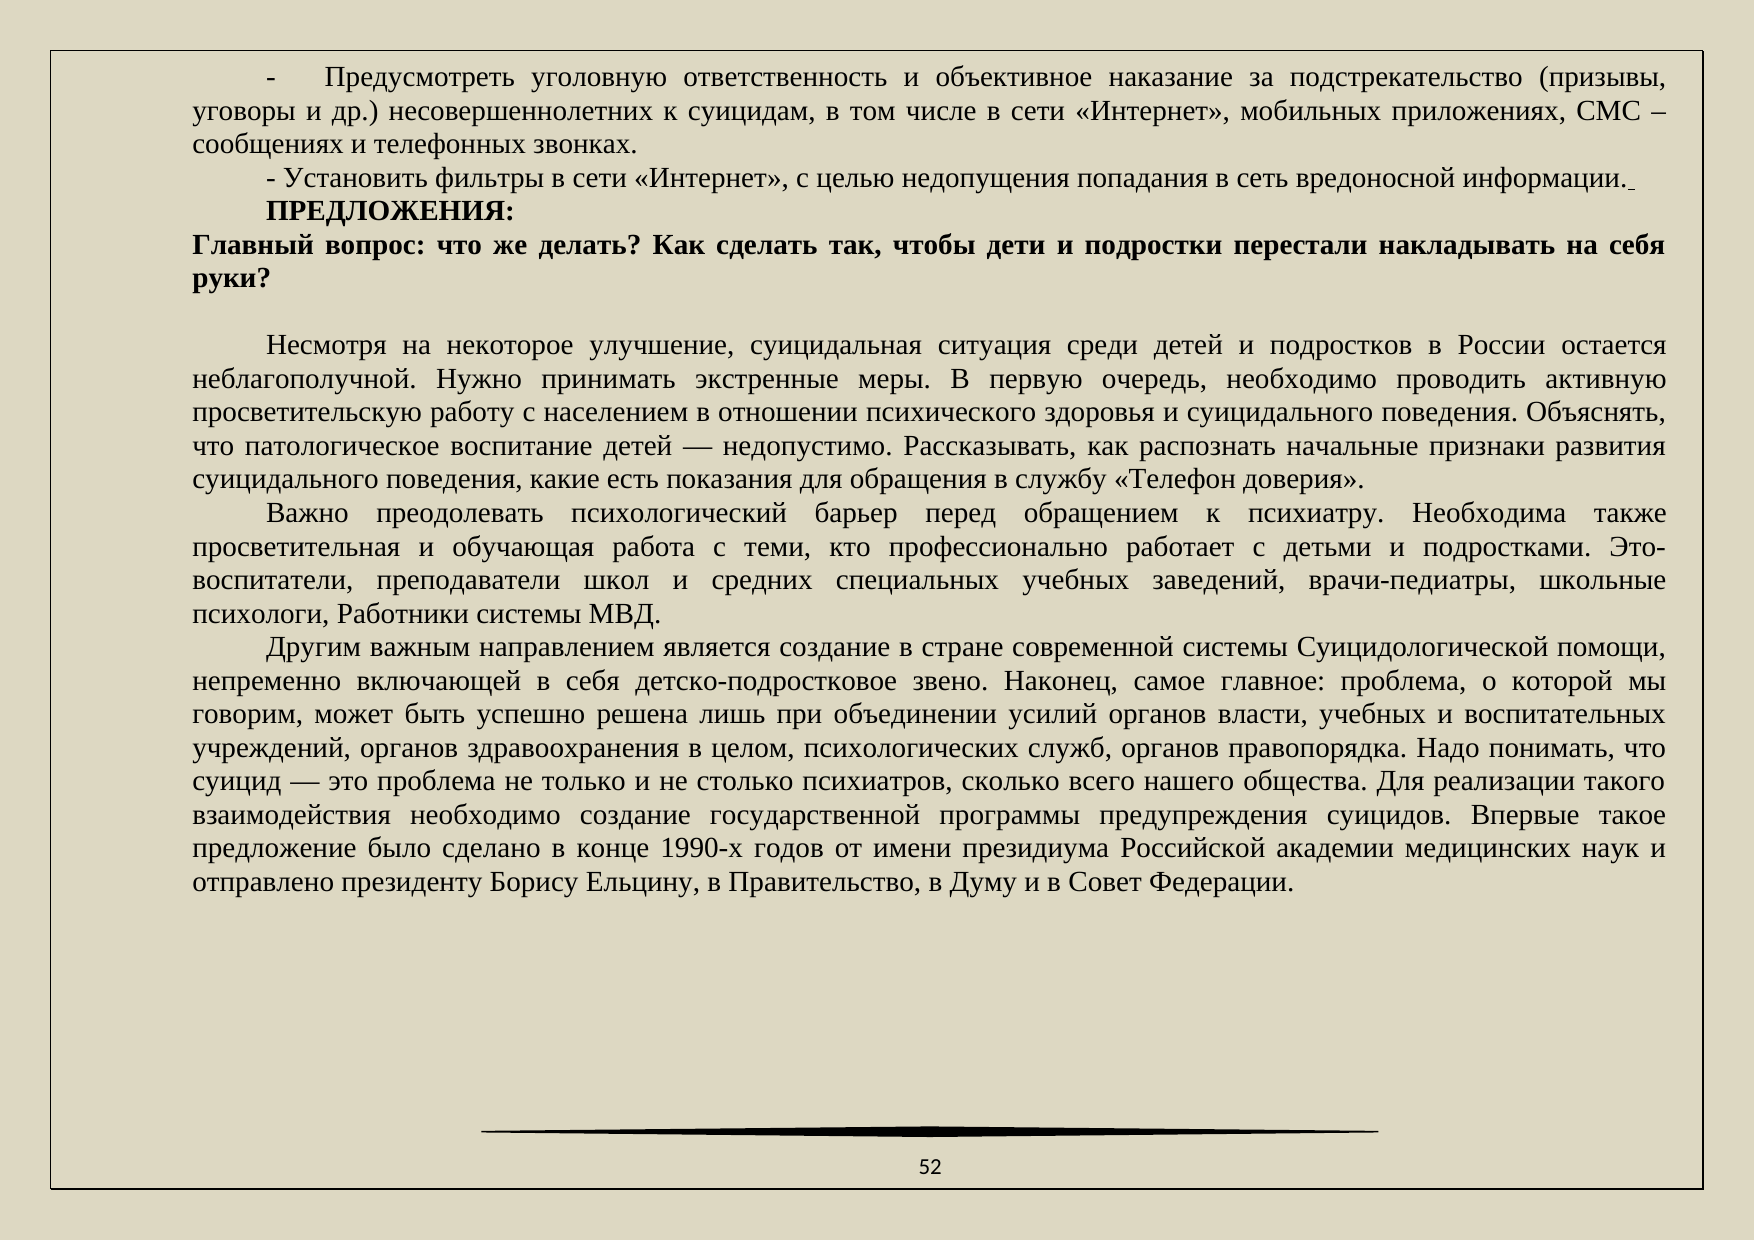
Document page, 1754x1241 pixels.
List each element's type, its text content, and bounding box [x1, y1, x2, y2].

text Другим важным направлением является создание в стране современной системы Суицидологической помощи, непременно включающей в себя детско-подростковое звено. Наконец, самое главное: проблема, о которой мы говорим, может быть успешно решена лишь при объединении усилий органов власти, учебных и воспитательных учреждений, органов здравоохранения в целом, психологических служб, органов правопорядка. Надо понимать, что суицид — это проблема не только и не столько психиатров, сколько всего нашего общества. Для реализации такого взаимодействия необходимо создание государственной программы предупреждения суицидов. Впервые такое предложение было сделано в конце 1990-х годов от имени президиума Российской академии медицинских наук и отправлено президенту Борису Ельцину, в Правительство, в Думу и в Совет Федерации. [192, 629, 1668, 898]
text Несмотря на некоторое улучшение, суицидальная ситуация среди детей и подростков в России остается неблагополучной. Нужно принимать экстренные меры. В первую очередь, необходимо проводить активную просветительскую работу с населением в отношении психического здоровья и суицидального поведения. Объяснять, что патологическое воспитание детей — недопустимо. Рассказывать, как распознать начальные признаки развития суицидального поведения, какие есть показания для обращения в службу «Телефон доверия». [192, 327, 1668, 495]
text Важно преодолевать психологический барьер перед обращением к психиатру. Необходима также просветительная и обучающая работа с теми, кто профессионально работает с детьми и подростками. Это- воспитатели, преподаватели школ и средних специальных учебных заведений, врачи-педиатры, школьные психологи, Работники системы МВД. [192, 495, 1668, 629]
text ПРЕДЛОЖЕНИЯ: [192, 193, 1668, 227]
text - Предусмотреть уголовную ответственность и объективное наказание за подстрекательство (призывы, уговоры и др.) несовершеннолетних к суицидам, в том числе в сети «Интернет», мобильных приложениях, СМС – сообщениях и телефонных звонках. [192, 59, 1668, 160]
text - Установить фильтры в сети «Интернет», с целью недопущения попадания в сеть вредоносной информации. [192, 160, 1668, 193]
text Главный вопрос: что же делать? Как сделать так, чтобы дети и подростки перестали накладывать на себя руки? [192, 227, 1668, 294]
